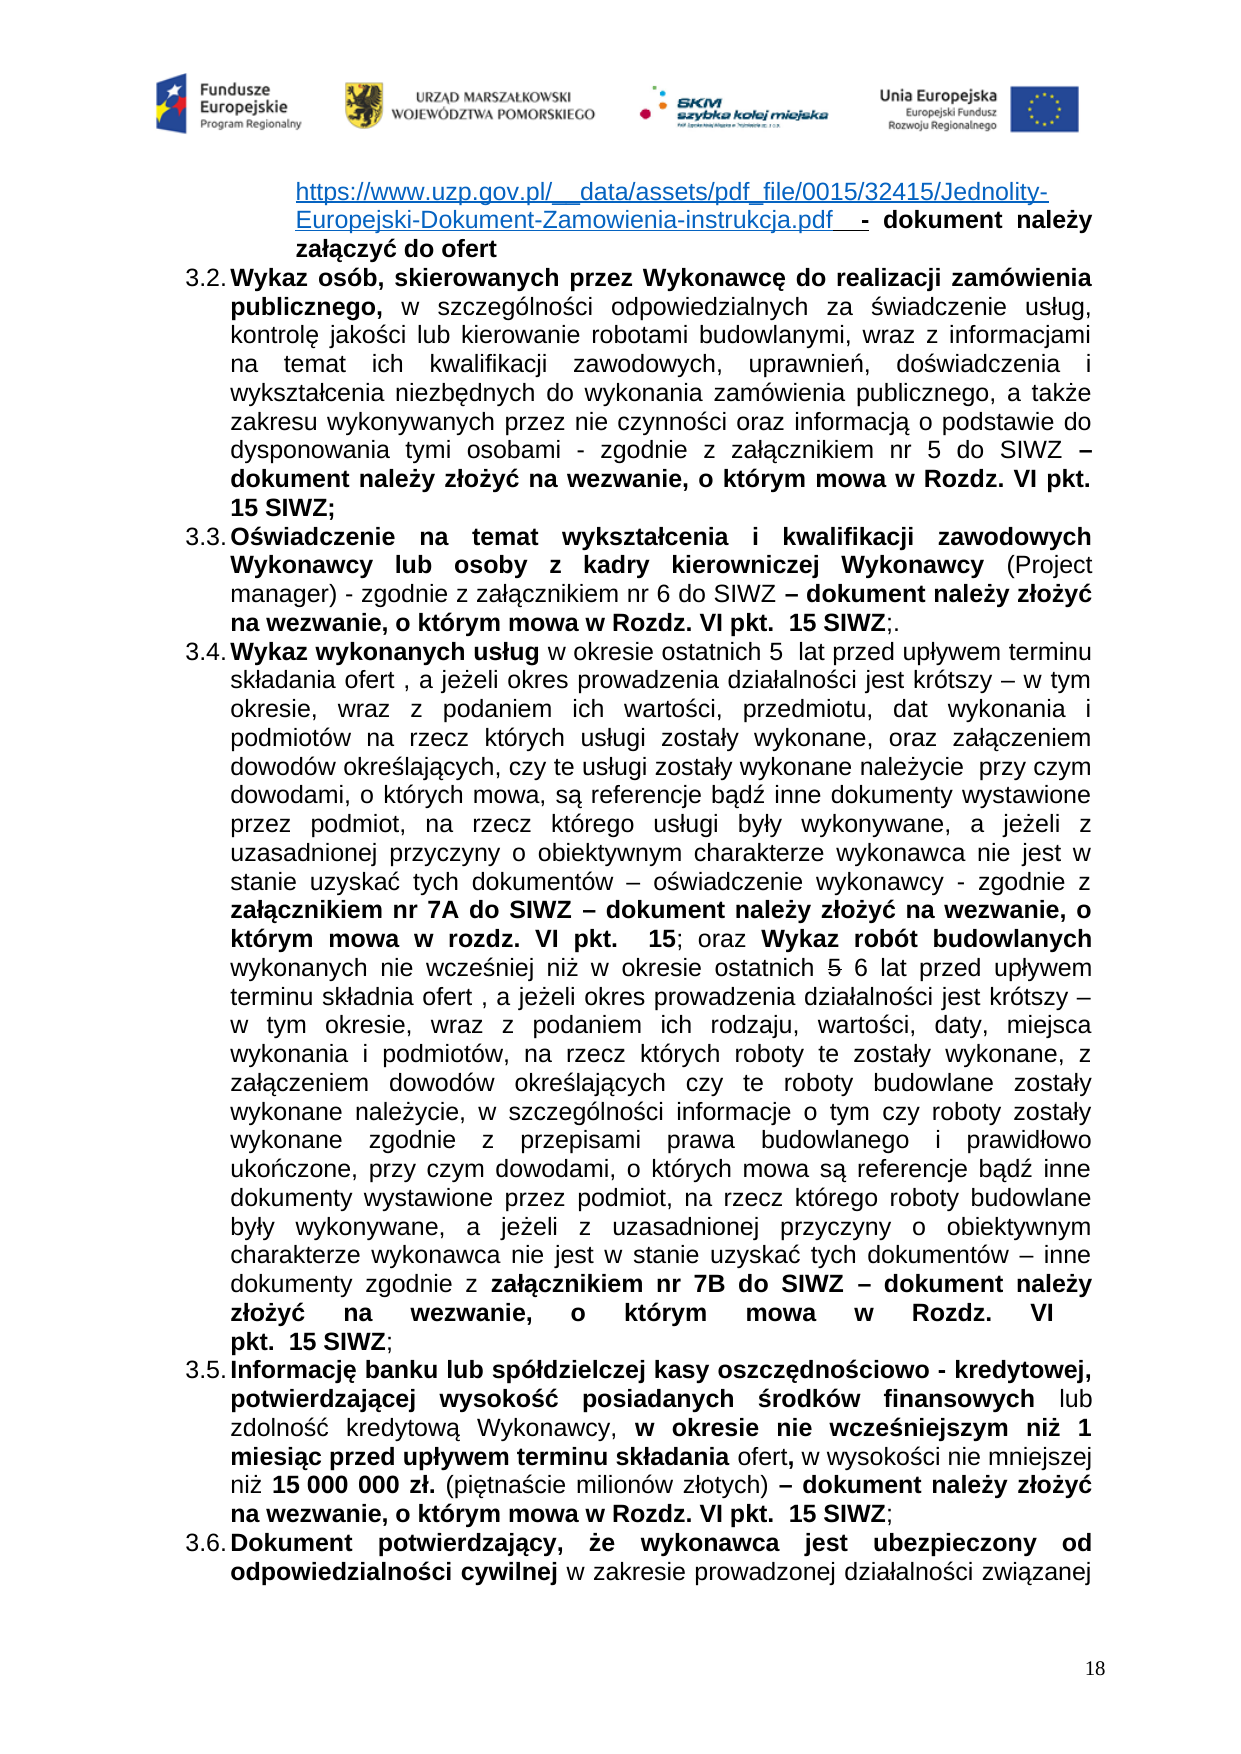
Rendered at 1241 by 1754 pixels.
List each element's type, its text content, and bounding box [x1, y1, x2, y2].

list Oświadczenie na temat wykształcenia i kwalifikacji zawodowych Wykonawcy lub osoby z kadry kierowniczej Wykonawcy (Project manager) - zgodnie z załącznikiem nr 6 do SIWZ – dokument należy złożyć na wezwanie, o którym mowa w Rozdz. VI pkt. 15 SIWZ;. [185, 521, 1093, 636]
picture [147, 73, 1093, 148]
list Wykaz osób, skierowanych przez Wykonawcę do realizacji zamówienia publicznego, w szczególności odpowiedzialnych za świadczenie usług, kontrolę jakości lub kierowanie robotami budowlanymi, wraz z informacjami na temat ich kwalifikacji zawodowych, uprawnień, doświadczenia i wykształcenia niezbędnych do wykonania zamówienia publicznego, a także zakresu wykonywanych przez nie czynności oraz informacją o podstawie do dysponowania tymi osobami - zgodnie z załącznikiem nr 5 do SIWZ – dokument należy złożyć na wezwanie, o którym mowa w Rozdz. VI pkt. 15 SIWZ; [185, 263, 1093, 521]
list Wykaz wykonanych usług w okresie ostatnich 5 lat przed upływem terminu składania ofert , a jeżeli okres prowadzenia działalności jest krótszy – w tym okresie, wraz z podaniem ich wartości, przedmiotu, dat wykonania i podmiotów na rzecz których usługi zostały wykonane, oraz załączeniem dowodów określających, czy te usługi zostały wykonane należycie przy czym dowodami, o których mowa, są referencje bądź inne dokumenty wystawione przez podmiot, na rzecz którego usługi były wykonywane, a jeżeli z uzasadnionej przyczyny o obiektywnym charakterze wykonawca nie jest w stanie uzyskać tych dokumentów – oświadczenie wykonawcy - zgodnie z załącznikiem nr 7A do SIWZ – dokument należy złożyć na wezwanie, o którym mowa w rozdz. VI pkt. 15; oraz Wykaz robót budowlanych wykonanych nie wcześniej niż w okresie ostatnich 5 6 lat przed upływem terminu składnia ofert , a jeżeli okres prowadzenia działalności jest krótszy – w tym okresie, wraz z podaniem ich rodzaju, wartości, daty, miejsca wykonania i podmiotów, na rzecz których roboty te zostały wykonane, z załączeniem dowodów określających czy te roboty budowlane zostały wykonane należycie, w szczególności informacje o tym czy roboty zostały wykonane zgodnie z przepisami prawa budowlanego i prawidłowo ukończone, przy czym dowodami, o których mowa są referencje bądź inne dokumenty wystawione przez podmiot, na rzecz którego roboty budowlane były wykonywane, a jeżeli z uzasadnionej przyczyny o obiektywnym charakterze wykonawca nie jest w stanie uzyskać tych dokumentów – inne dokumenty zgodnie z załącznikiem nr 7B do SIWZ – dokument należy złożyć na wezwanie, o którym mowa w Rozdz. VI pkt. 15 SIWZ; [185, 636, 1093, 1355]
text https://www.uzp.gov.pl/__data/assets/pdf_file/0015/32415/Jednolity-Europejski-Dokument-Zamowienia-instrukcja.pdf - dokument należy załączyć do ofert [295, 176, 1093, 263]
list Informację banku lub spółdzielczej kasy oszczędnościowo - kredytowej, potwierdzającej wysokość posiadanych środków finansowych lub zdolność kredytową Wykonawcy, w okresie nie wcześniejszym niż 1 miesiąc przed upływem terminu składania ofert, w wysokości nie mniejszej niż 15 000 000 zł. (piętnaście milionów złotych) – dokument należy złożyć na wezwanie, o którym mowa w Rozdz. VI pkt. 15 SIWZ; [185, 1355, 1093, 1528]
